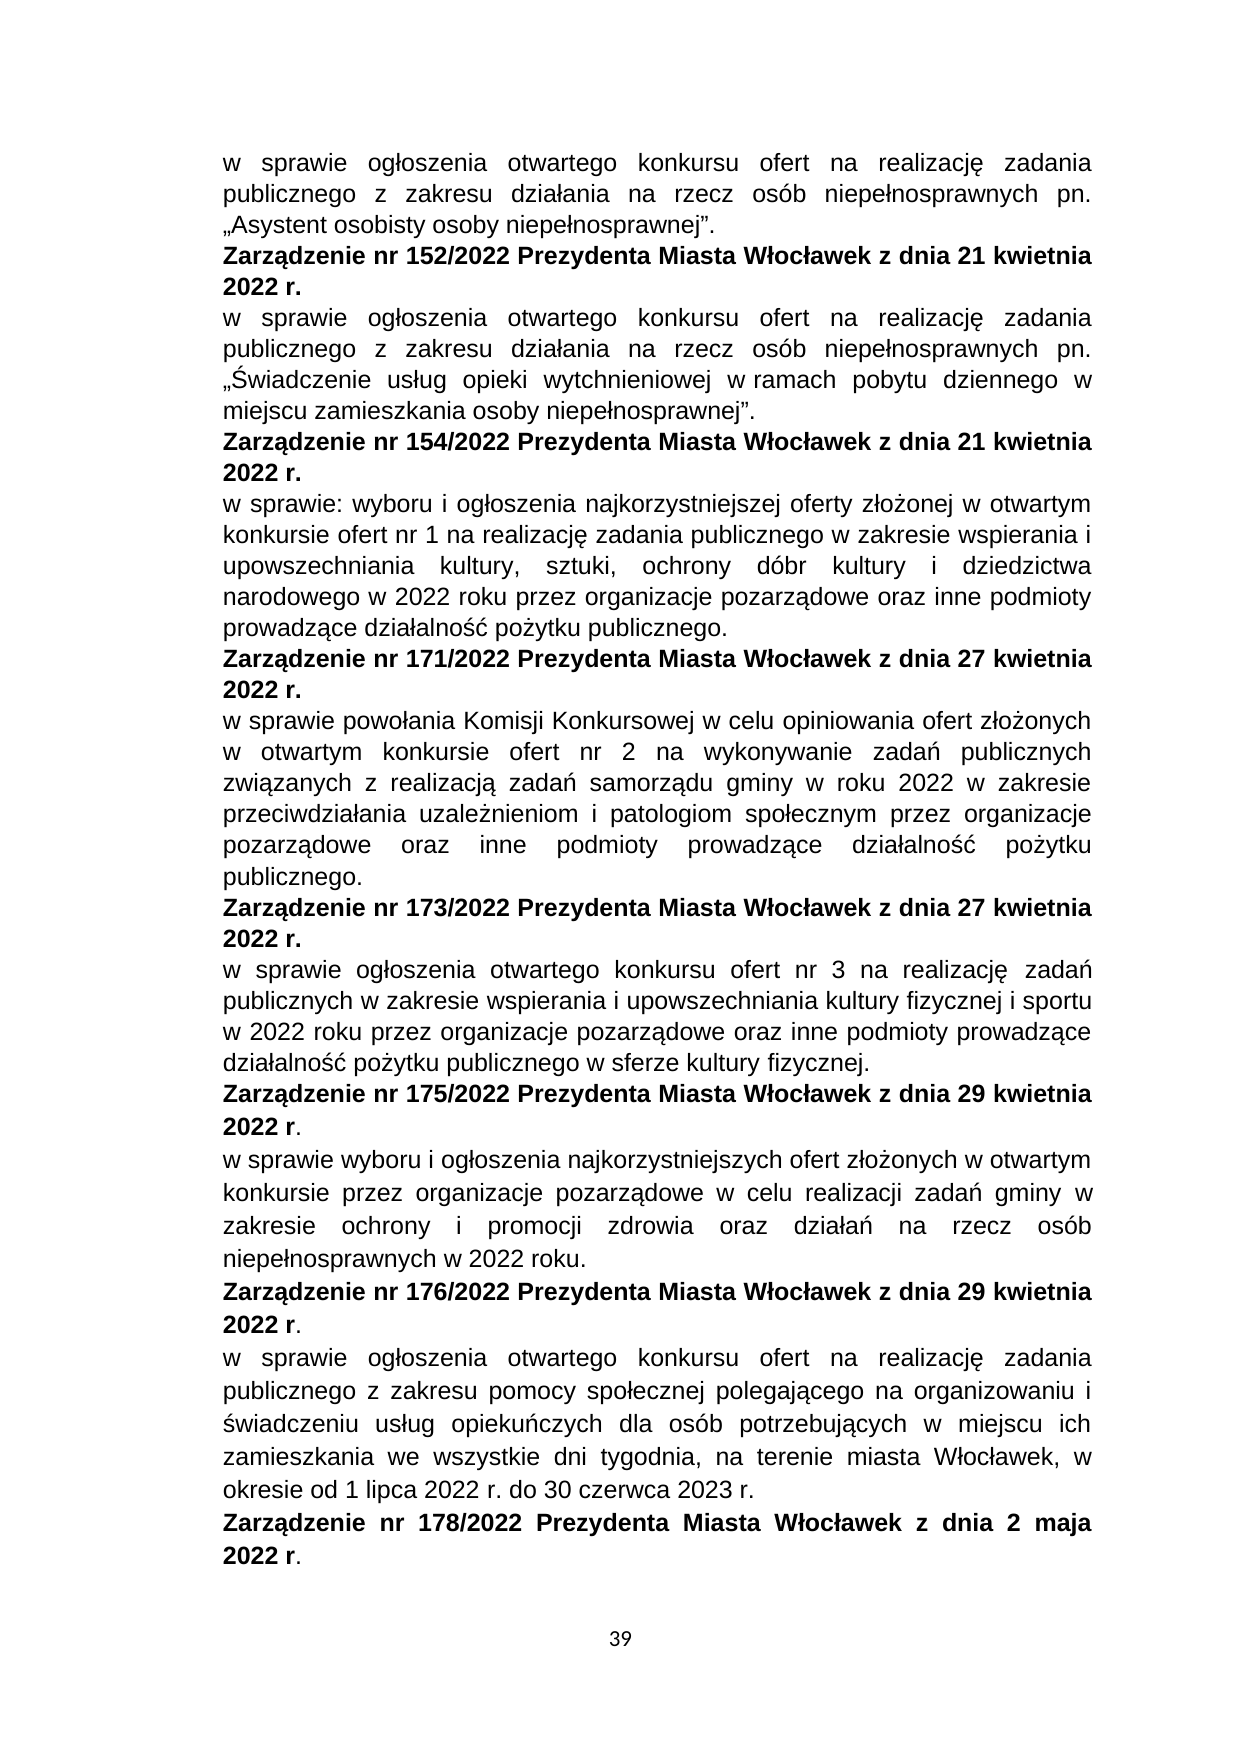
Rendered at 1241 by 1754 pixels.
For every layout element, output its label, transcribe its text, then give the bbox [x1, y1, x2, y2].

list w sprawie ogłoszenia otwartego konkursu ofert nr 3 na realizację zadań publicznych w zakresie wspierania i upowszechniania kultury fizycznej i sportu w 2022 roku przez organizacje pozarządowe oraz inne podmioty prowadzące działalność pożytku publicznego w sferze kultury fizycznej. [223, 955, 1093, 1077]
list w sprawie: wyboru i ogłoszenia najkorzystniejszej oferty złożonej w otwartym konkursie ofert nr 1 na realizację zadania publicznego w zakresie wspierania i upowszechniania kultury, sztuki, ochrony dóbr kultury i dziedzictwa narodowego w 2022 roku przez organizacje pozarządowe oraz inne podmioty prowadzące działalność pożytku publicznego. [223, 489, 1093, 642]
list w sprawie powołania Komisji Konkursowej w celu opiniowania ofert złożonych w otwartym konkursie ofert nr 2 na wykonywanie zadań publicznych związanych z realizacją zadań samorządu gminy w roku 2022 w zakresie przeciwdziałania uzależnieniom i patologiom społecznym przez organizacje pozarządowe oraz inne podmioty prowadzące działalność pożytku publicznego. [223, 706, 1093, 890]
list Zarządzenie nr 154/2022 Prezydenta Miasta Włocławek z dnia 21 kwietnia 2022 r. [223, 427, 1093, 487]
list Zarządzenie nr 171/2022 Prezydenta Miasta Włocławek z dnia 27 kwietnia 2022 r. [223, 644, 1093, 704]
list Zarządzenie nr 152/2022 Prezydenta Miasta Włocławek z dnia 21 kwietnia 2022 r. [223, 241, 1093, 301]
list Zarządzenie nr 178/2022 Prezydenta Miasta Włocławek z dnia 2 maja 2022 r. [223, 1508, 1093, 1570]
list w sprawie ogłoszenia otwartego konkursu ofert na realizację zadania publicznego z zakresu działania na rzecz osób niepełnosprawnych pn. „Świadczenie usług opieki wytchnieniowej w ramach pobytu dziennego w miejscu zamieszkania osoby niepełnosprawnej”. [223, 303, 1093, 425]
list Zarządzenie nr 175/2022 Prezydenta Miasta Włocławek z dnia 29 kwietnia 2022 r. [223, 1079, 1093, 1141]
list Zarządzenie nr 173/2022 Prezydenta Miasta Włocławek z dnia 27 kwietnia 2022 r. [223, 893, 1093, 952]
list Zarządzenie nr 176/2022 Prezydenta Miasta Włocławek z dnia 29 kwietnia 2022 r. [223, 1277, 1093, 1339]
list w sprawie wyboru i ogłoszenia najkorzystniejszych ofert złożonych w otwartym konkursie przez organizacje pozarządowe w celu realizacji zadań gminy w zakresie ochrony i promocji zdrowia oraz działań na rzecz osób niepełnosprawnych w 2022 roku. [223, 1145, 1093, 1273]
list w sprawie ogłoszenia otwartego konkursu ofert na realizację zadania publicznego z zakresu pomocy społecznej polegającego na organizowaniu i świadczeniu usług opiekuńczych dla osób potrzebujących w miejscu ich zamieszkania we wszystkie dni tygodnia, na terenie miasta Włocławek, w okresie od 1 lipca 2022 r. do 30 czerwca 2023 r. [223, 1343, 1093, 1504]
list w sprawie ogłoszenia otwartego konkursu ofert na realizację zadania publicznego z zakresu działania na rzecz osób niepełnosprawnych pn. „Asystent osobisty osoby niepełnosprawnej”. [223, 148, 1093, 238]
